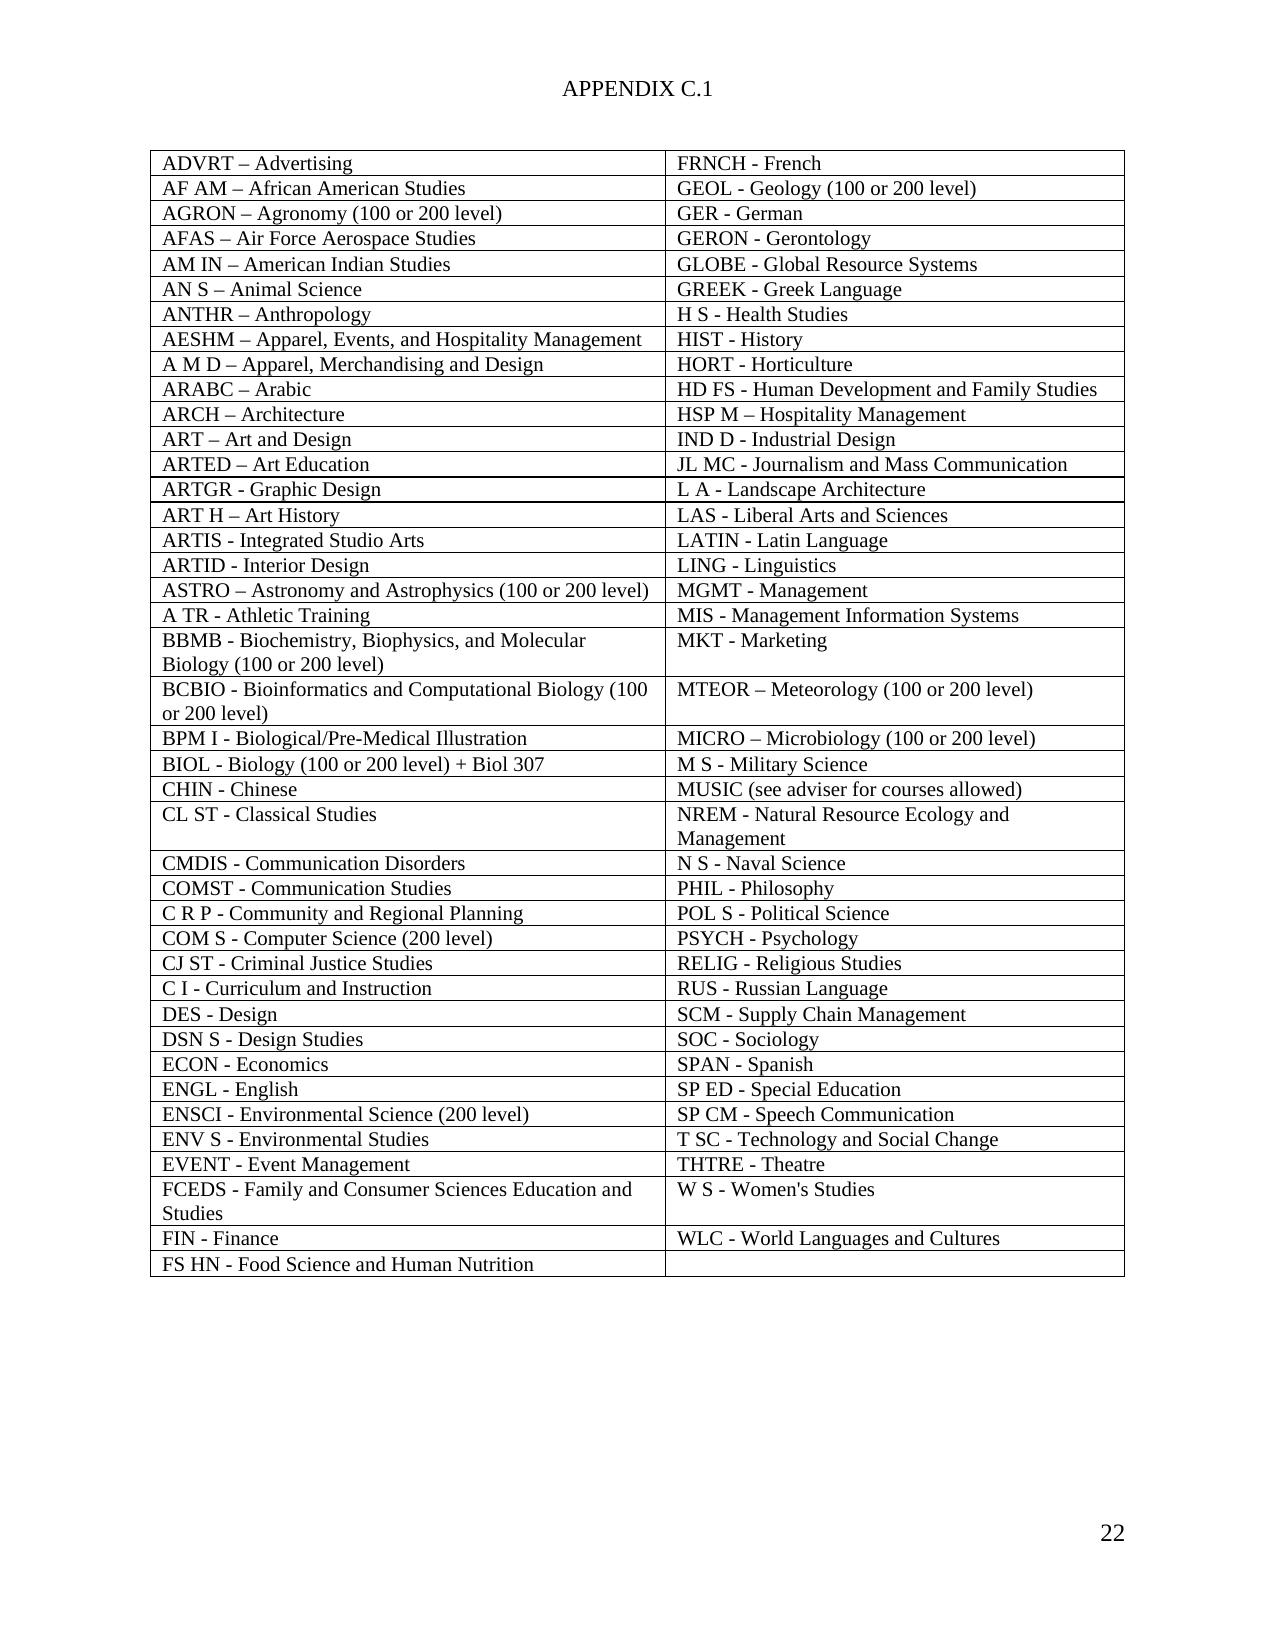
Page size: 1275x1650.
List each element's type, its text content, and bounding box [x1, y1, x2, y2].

table_cell BBMB - Biochemistry, Biophysics, and Molecular Biology (100 or 200 level) [151, 628, 665, 676]
table_cell CMDIS - Communication Disorders [151, 851, 665, 875]
table_cell IND D - Industrial Design [666, 427, 1124, 451]
table_cell GERON - Gerontology [666, 226, 1124, 250]
table_cell AESHM – Apparel, Events, and Hospitality Management [151, 327, 665, 351]
table_cell ENSCI - Environmental Science (200 level) [151, 1102, 665, 1126]
table_cell A TR - Athletic Training [151, 603, 665, 627]
table_cell ARCH – Architecture [151, 402, 665, 426]
table_cell EVENT - Event Management [151, 1152, 665, 1176]
table_cell CHIN - Chinese [151, 777, 665, 801]
table_cell MIS - Management Information Systems [666, 603, 1124, 627]
table_cell PSYCH - Psychology [666, 926, 1124, 950]
table_cell JL MC - Journalism and Mass Communication [666, 452, 1124, 476]
table_cell ECON - Economics [151, 1052, 665, 1076]
table_cell DES - Design [151, 1001, 665, 1026]
table_cell SOC - Sociology [666, 1027, 1124, 1051]
table_cell ADVRT – Advertising [151, 151, 665, 175]
table_cell MICRO – Microbiology (100 or 200 level) [666, 726, 1124, 750]
table_cell T SC - Technology and Social Change [666, 1127, 1124, 1151]
table_cell A M D – Apparel, Merchandising and Design [151, 352, 665, 376]
table_cell BCBIO - Bioinformatics and Computational Biology (100 or 200 level) [151, 677, 665, 725]
table_cell AGRON – Agronomy (100 or 200 level) [151, 201, 665, 225]
table_cell LATIN - Latin Language [666, 528, 1124, 552]
table_cell L A - Landscape Architecture [666, 478, 1124, 501]
table_cell MTEOR – Meteorology (100 or 200 level) [666, 677, 1124, 725]
table_cell SCM - Supply Chain Management [666, 1001, 1124, 1026]
table_cell HSP M – Hospitality Management [666, 402, 1124, 426]
table_cell SP CM - Speech Communication [666, 1102, 1124, 1126]
table_cell H S - Health Studies [666, 302, 1124, 326]
table_cell GER - German [666, 201, 1124, 225]
table_cell GEOL - Geology (100 or 200 level) [666, 176, 1124, 200]
table_cell COM S - Computer Science (200 level) [151, 926, 665, 950]
table_cell DSN S - Design Studies [151, 1027, 665, 1051]
table_cell FIN - Finance [151, 1226, 665, 1250]
table_cell C R P - Community and Regional Planning [151, 901, 665, 925]
table_cell ANTHR – Anthropology [151, 302, 665, 326]
table_cell POL S - Political Science [666, 901, 1124, 925]
table_cell GREEK - Greek Language [666, 277, 1124, 301]
table_cell SPAN - Spanish [666, 1052, 1124, 1076]
table_cell ENV S - Environmental Studies [151, 1127, 665, 1151]
table_cell ENGL - English [151, 1077, 665, 1101]
table_cell PHIL - Philosophy [666, 876, 1124, 900]
table_cell HD FS - Human Development and Family Studies [666, 377, 1124, 401]
table_cell ARTGR - Graphic Design [151, 478, 665, 501]
table_cell LING - Linguistics [666, 553, 1124, 577]
table_cell M S - Military Science [666, 751, 1124, 776]
table_cell HORT - Horticulture [666, 352, 1124, 376]
table_cell AN S – Animal Science [151, 277, 665, 301]
table_cell AF AM – African American Studies [151, 176, 665, 200]
table_cell THTRE - Theatre [666, 1152, 1124, 1176]
table_cell [666, 1251, 1124, 1276]
table_cell N S - Naval Science [666, 851, 1124, 875]
table_cell MGMT - Management [666, 578, 1124, 602]
table_cell MKT - Marketing [666, 628, 1124, 676]
table_cell FCEDS - Family and Consumer Sciences Education and Studies [151, 1177, 665, 1225]
table_cell AFAS – Air Force Aerospace Studies [151, 226, 665, 250]
table_cell RUS - Russian Language [666, 976, 1124, 1000]
table_cell HIST - History [666, 327, 1124, 351]
table_cell MUSIC (see adviser for courses allowed) [666, 777, 1124, 801]
table_cell W S - Women's Studies [666, 1177, 1124, 1225]
table_cell LAS - Liberal Arts and Sciences [666, 503, 1124, 527]
table_cell NREM - Natural Resource Ecology and Management [666, 802, 1124, 850]
table_cell AM IN – American Indian Studies [151, 251, 665, 276]
table_cell WLC - World Languages and Cultures [666, 1226, 1124, 1250]
table_cell ARTIS - Integrated Studio Arts [151, 528, 665, 552]
table_cell FRNCH - French [666, 151, 1124, 175]
table_cell ART – Art and Design [151, 427, 665, 451]
table_cell BIOL - Biology (100 or 200 level) + Biol 307 [151, 751, 665, 776]
table_cell CL ST - Classical Studies [151, 802, 665, 850]
table_cell RELIG - Religious Studies [666, 951, 1124, 975]
table_cell GLOBE - Global Resource Systems [666, 251, 1124, 276]
table_cell SP ED - Special Education [666, 1077, 1124, 1101]
table_cell ARTED – Art Education [151, 452, 665, 476]
table_cell ASTRO – Astronomy and Astrophysics (100 or 200 level) [151, 578, 665, 602]
table_cell FS HN - Food Science and Human Nutrition [151, 1251, 665, 1276]
table_cell ART H – Art History [151, 503, 665, 527]
table_cell ARTID - Interior Design [151, 553, 665, 577]
table_cell COMST - Communication Studies [151, 876, 665, 900]
table_cell C I - Curriculum and Instruction [151, 976, 665, 1000]
table_cell CJ ST - Criminal Justice Studies [151, 951, 665, 975]
table_cell ARABC – Arabic [151, 377, 665, 401]
table_cell BPM I - Biological/Pre-Medical Illustration [151, 726, 665, 750]
